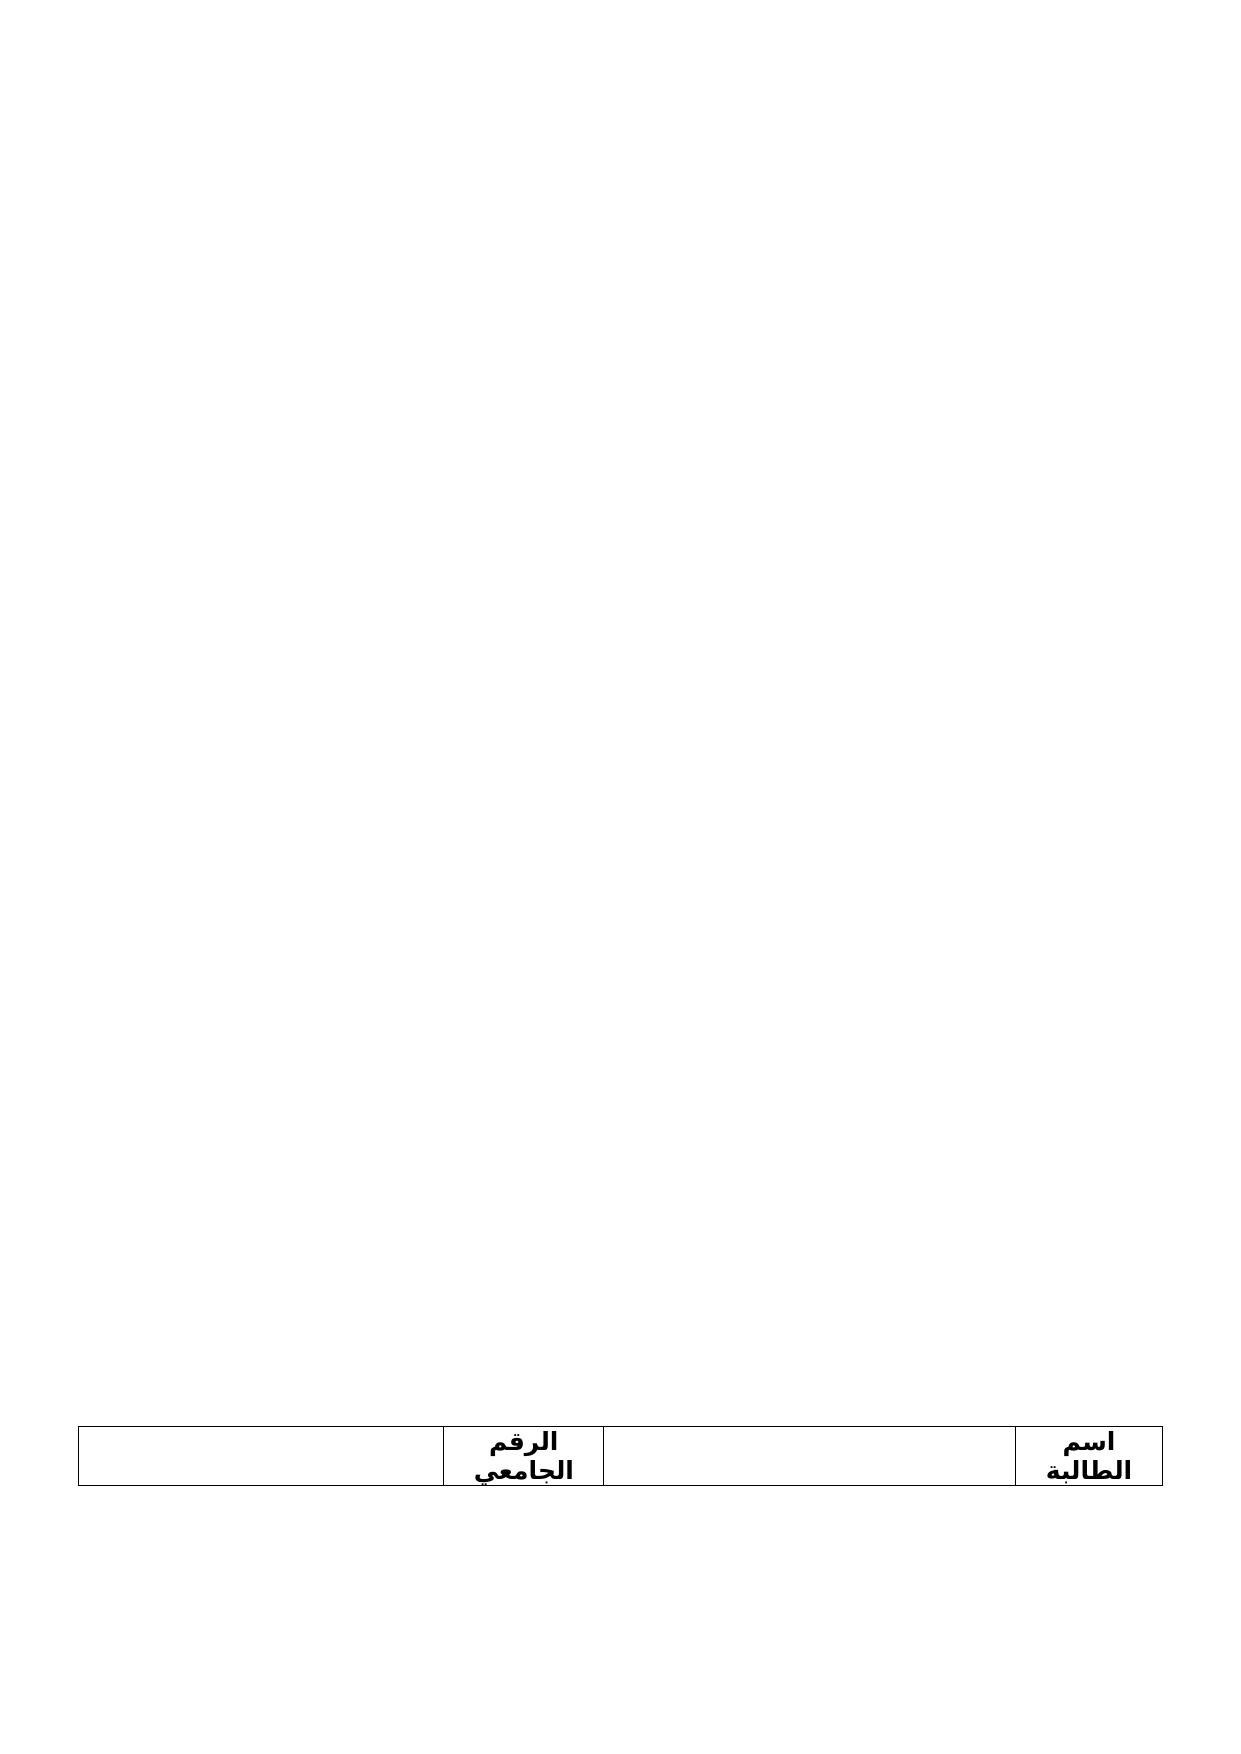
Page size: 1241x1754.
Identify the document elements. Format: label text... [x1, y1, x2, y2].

table_header [79, 1427, 443, 1485]
table_header الرقم الجامعي [444, 1427, 603, 1485]
table_header [604, 1427, 1015, 1485]
table_header اسم الطالبة [1016, 1427, 1162, 1485]
